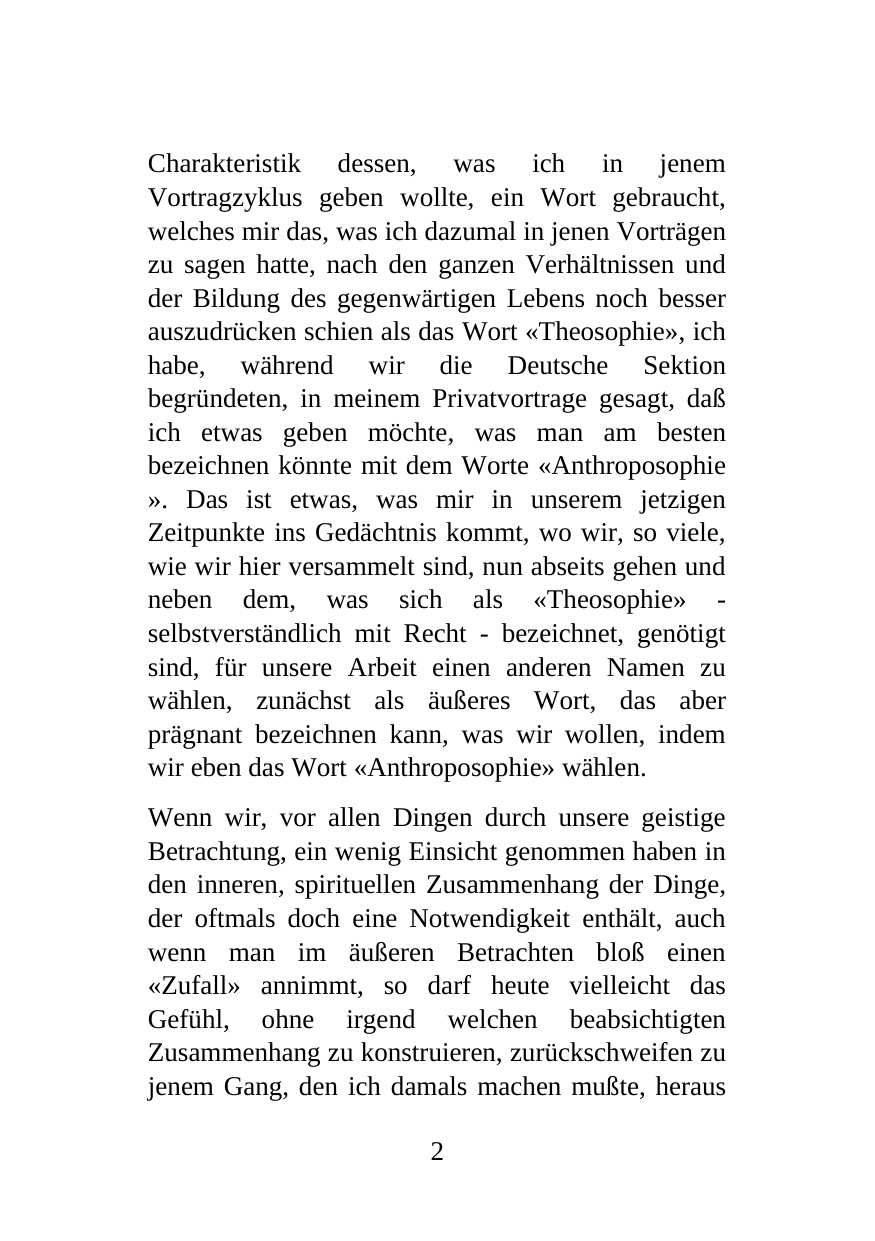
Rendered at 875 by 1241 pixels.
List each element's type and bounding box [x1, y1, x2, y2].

text [148, 148, 726, 782]
text [148, 802, 726, 1101]
